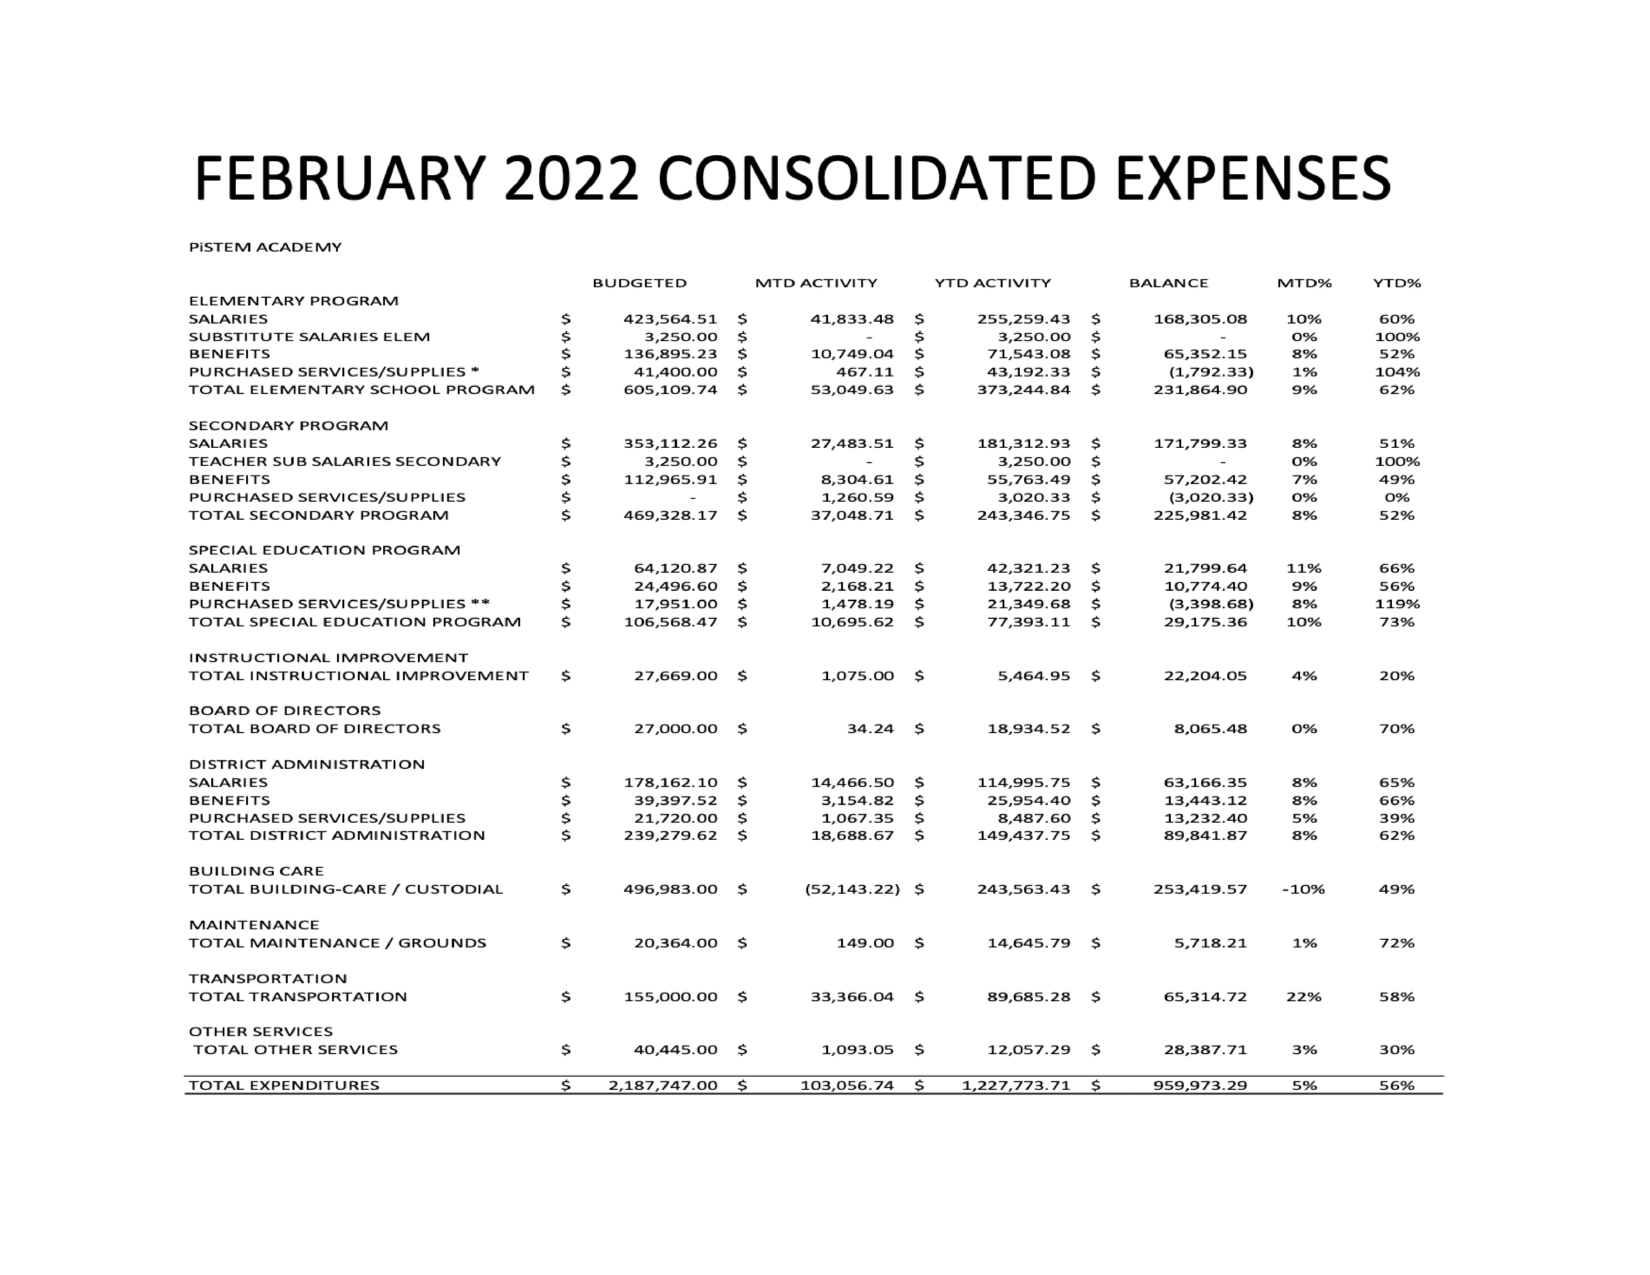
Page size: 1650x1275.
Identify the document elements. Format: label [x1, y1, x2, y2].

picture [175, 150, 1475, 1125]
